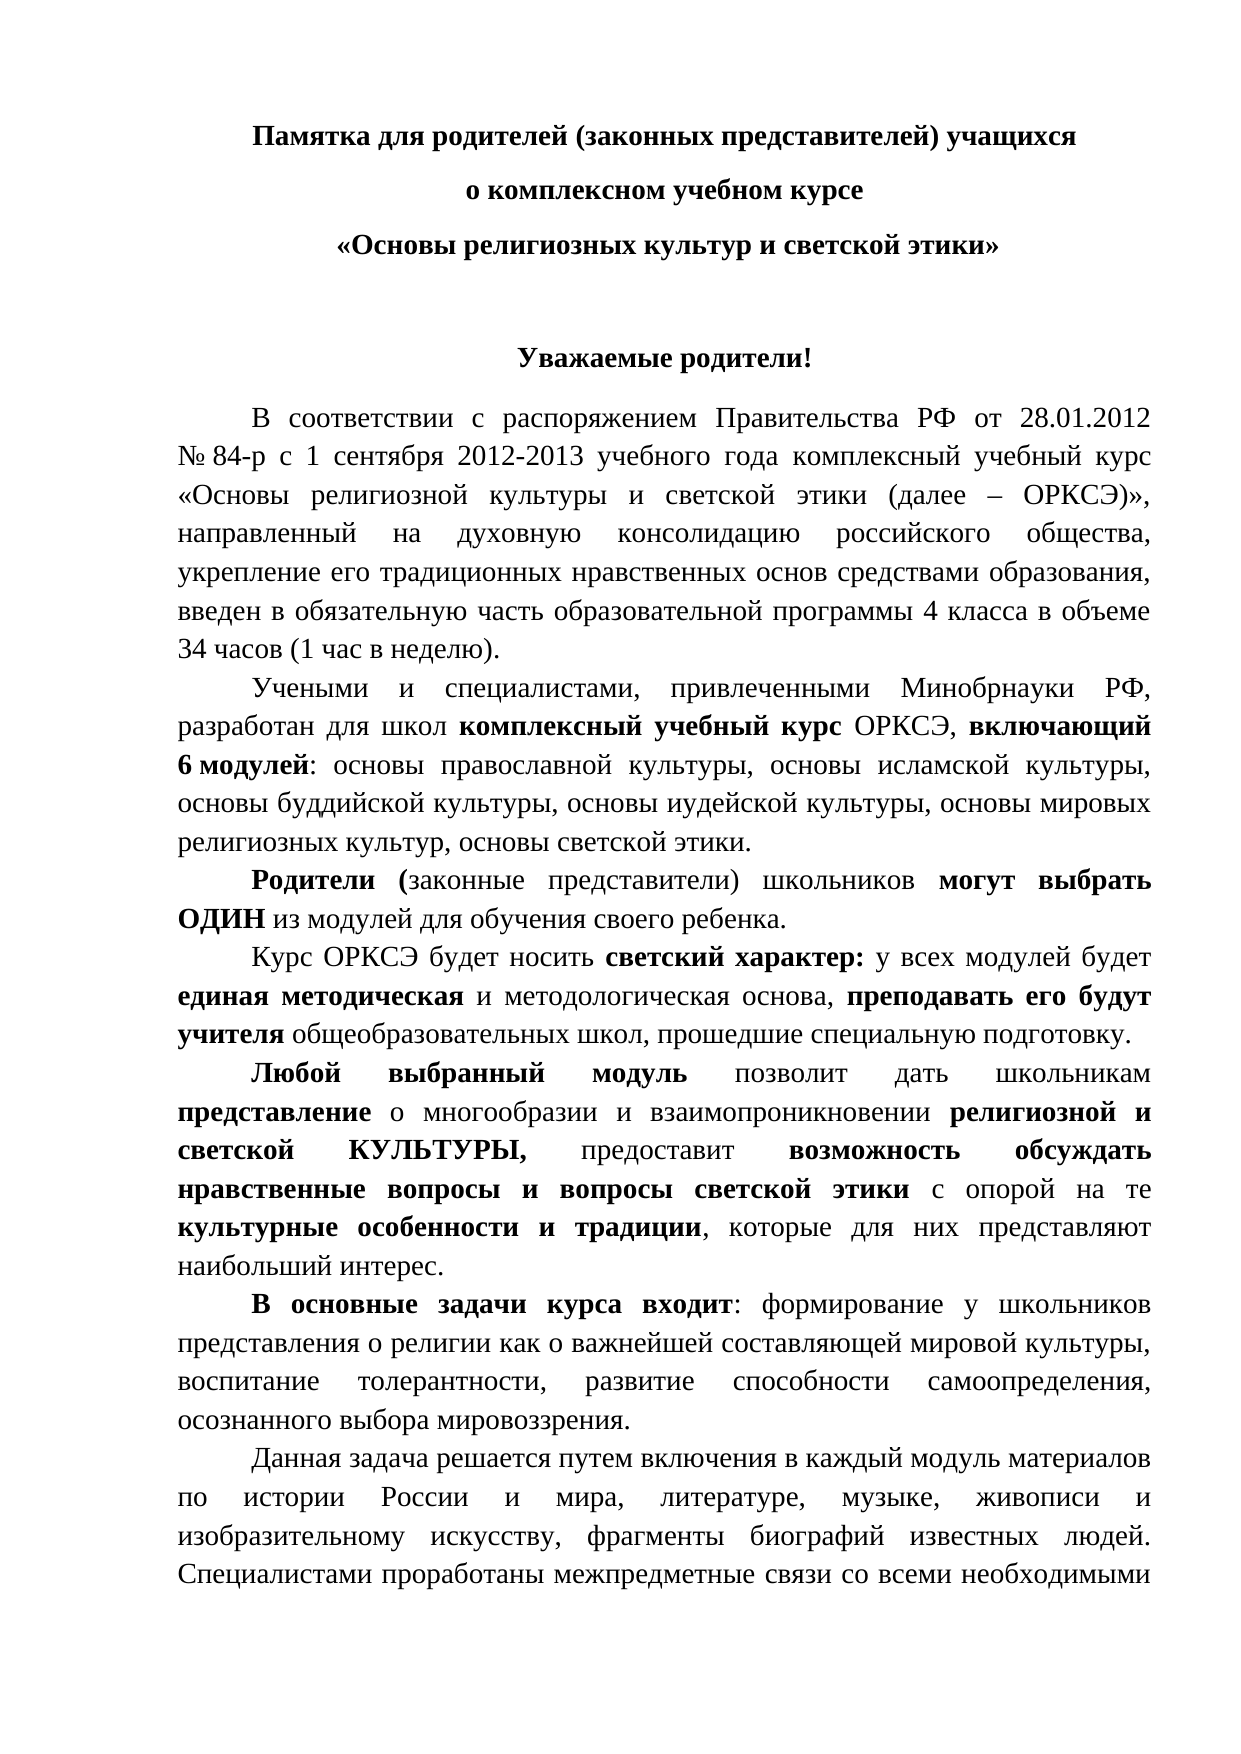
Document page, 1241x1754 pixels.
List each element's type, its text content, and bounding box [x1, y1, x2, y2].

text В соответствии с распоряжением Правительства РФ от 28.01.2012 № 84-р с 1 сентября 2012-2013 учебного года комплексный учебный курс «Основы религиозной культуры и светской этики (далее – ОРКСЭ)», направленный на духовную консолидацию российского общества, укрепление его традиционных нравственных основ средствами образования, введен в обязательную часть образовательной программы 4 класса в объеме 34 часов (1 час в неделю). [177, 400, 1152, 665]
text Памятка для родителей (законных представителей) учащихся [177, 118, 1152, 152]
text «Основы религиозных культур и светской этики» [177, 227, 1152, 260]
text Любой выбранный модуль позволит дать школьникам представление о многообразии и взаимопроникновении религиозной и светской КУЛЬТУРЫ, предоставит возможность обсуждать нравственные вопросы и вопросы светской этики с опорой на те культурные особенности и традиции, которые для них представляют наибольший интерес. [177, 1055, 1152, 1281]
text Учеными и специалистами, привлеченными Минобрнауки РФ, разработан для школ комплексный учебный курс ОРКСЭ, включающий 6 модулей: основы православной культуры, основы исламской культуры, основы буддийской культуры, основы иудейской культуры, основы мировых религиозных культур, основы светской этики. [177, 670, 1152, 857]
text В основные задачи курса входит: формирование у школьников представления о религии как о важнейшей составляющей мировой культуры, воспитание толерантности, развитие способности самоопределения, осознанного выбора мировоззрения. [177, 1286, 1152, 1436]
text Курс ОРКСЭ будет носить светский характер: у всех модулей будет единая методическая и методологическая основа, преподавать его будут учителя общеобразовательных школ, прошедшие специальную подготовку. [177, 939, 1152, 1050]
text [177, 1441, 1152, 1590]
text о комплексном учебном курсе [177, 172, 1152, 206]
text Родители (законные представители) школьников могут выбрать ОДИН из модулей для обучения своего ребенка. [177, 862, 1152, 934]
text Уважаемые родители! [177, 341, 1152, 374]
